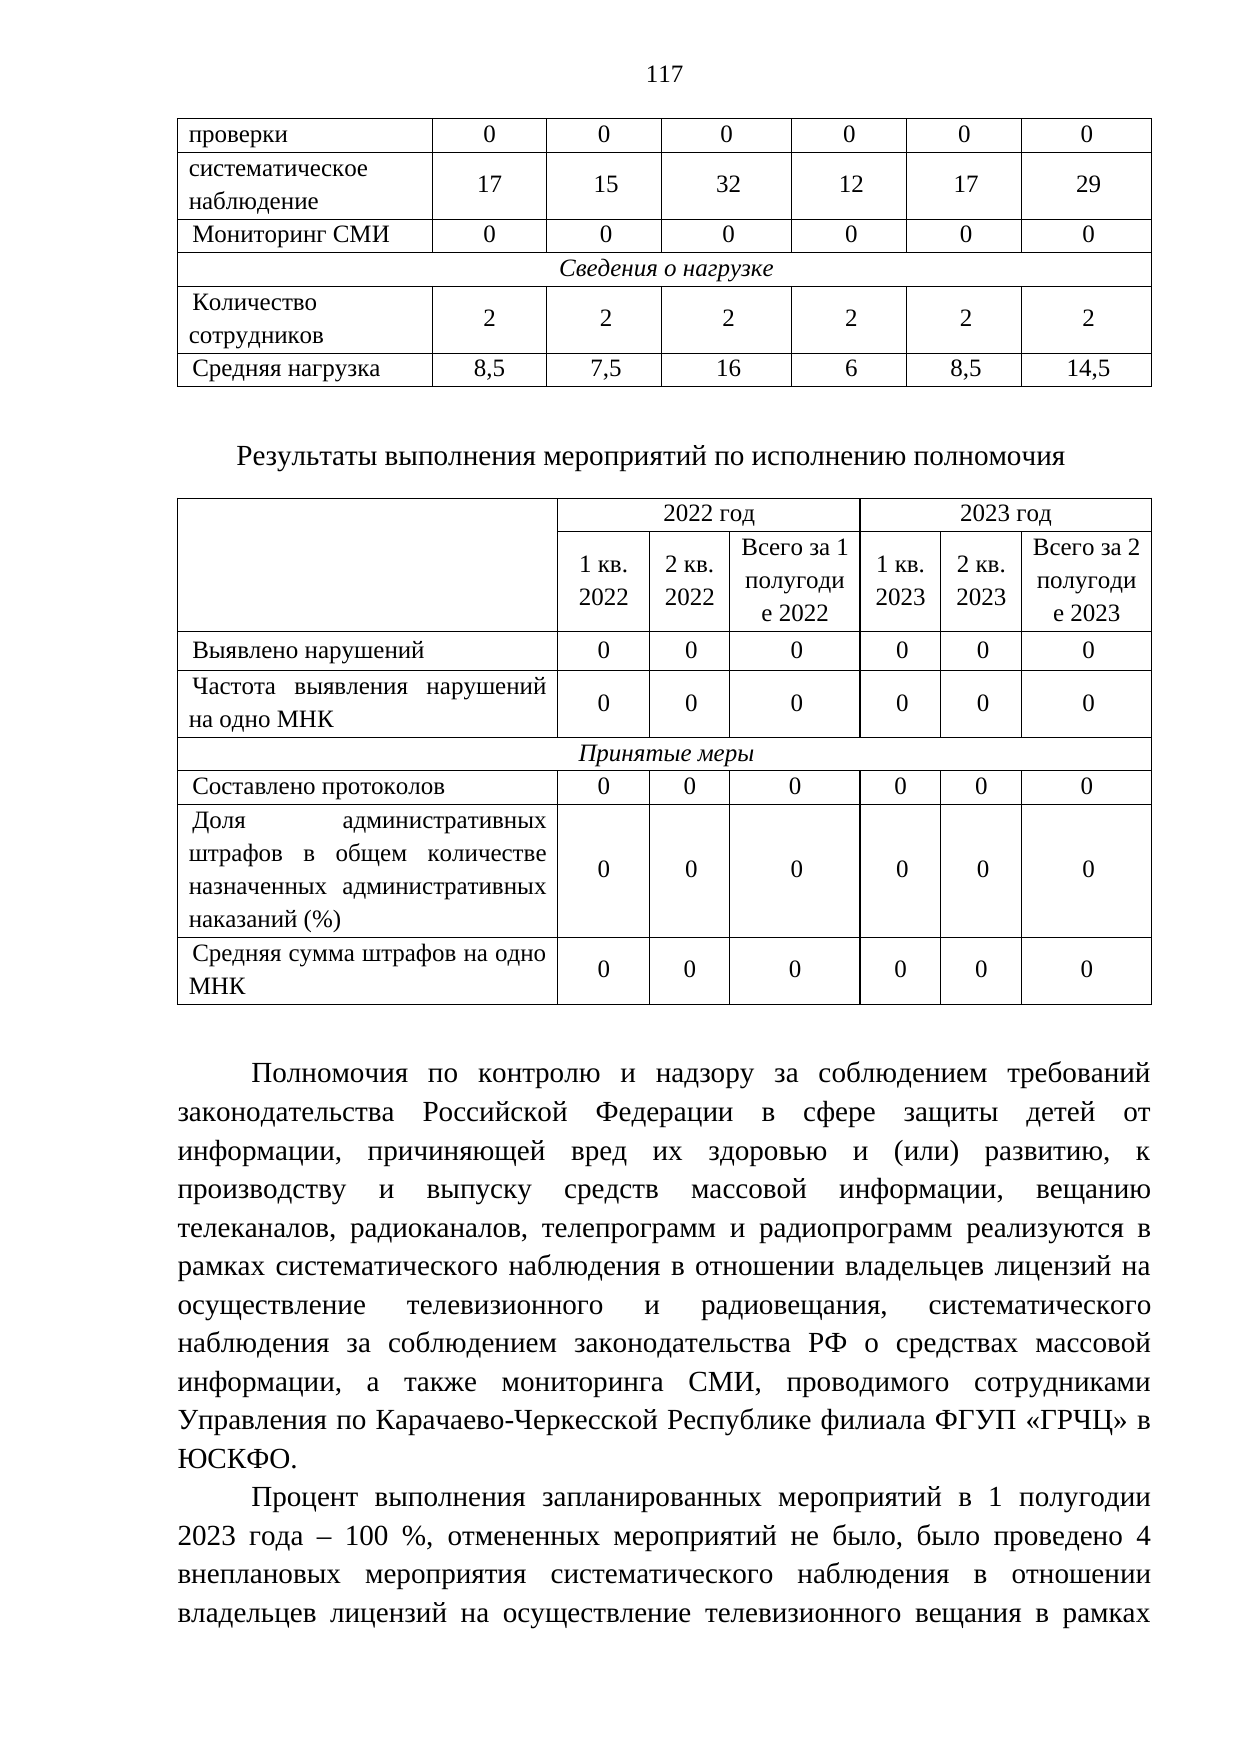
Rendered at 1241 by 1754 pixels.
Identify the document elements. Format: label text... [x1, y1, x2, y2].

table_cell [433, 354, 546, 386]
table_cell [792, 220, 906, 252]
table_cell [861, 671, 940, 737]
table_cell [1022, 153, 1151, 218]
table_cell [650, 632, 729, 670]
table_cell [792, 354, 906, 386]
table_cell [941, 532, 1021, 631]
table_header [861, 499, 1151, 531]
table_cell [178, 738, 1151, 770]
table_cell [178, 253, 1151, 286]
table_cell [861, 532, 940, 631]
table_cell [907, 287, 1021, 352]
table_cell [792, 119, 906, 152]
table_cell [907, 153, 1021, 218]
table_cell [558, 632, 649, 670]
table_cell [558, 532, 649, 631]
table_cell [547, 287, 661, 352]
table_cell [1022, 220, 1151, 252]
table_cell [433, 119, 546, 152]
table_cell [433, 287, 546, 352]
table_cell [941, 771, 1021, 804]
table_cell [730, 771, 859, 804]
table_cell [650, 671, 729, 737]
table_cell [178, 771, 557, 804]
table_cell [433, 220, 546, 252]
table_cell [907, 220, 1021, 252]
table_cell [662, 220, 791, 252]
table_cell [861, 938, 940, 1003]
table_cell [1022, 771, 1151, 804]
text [177, 1479, 1152, 1629]
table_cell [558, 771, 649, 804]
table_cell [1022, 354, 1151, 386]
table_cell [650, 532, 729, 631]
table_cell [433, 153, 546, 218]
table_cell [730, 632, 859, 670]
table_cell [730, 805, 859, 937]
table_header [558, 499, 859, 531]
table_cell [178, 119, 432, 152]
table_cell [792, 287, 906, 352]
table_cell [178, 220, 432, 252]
text Результаты выполнения мероприятий по исполнению полномочия [177, 438, 1152, 472]
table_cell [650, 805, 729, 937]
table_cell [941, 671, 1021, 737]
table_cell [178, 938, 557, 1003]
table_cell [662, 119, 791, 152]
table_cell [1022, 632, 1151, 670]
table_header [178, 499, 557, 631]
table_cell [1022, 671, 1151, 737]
text Полномочия по контролю и надзору за соблюдением требований законодательства Российской Федерации в сфере защиты детей от информации, причиняющей вред их здоровью и (или) развитию, к производству и выпуску средств массовой информации, вещанию телеканалов, радиоканалов, телепрограмм и радиопрограмм реализуются в рамках систематического наблюдения в отношении владельцев лицензий на осуществление телевизионного и радиовещания, систематического наблюдения за соблюдением законодательства РФ о средствах массовой информации, а также мониторинга СМИ, проводимого сотрудниками Управления по Карачаево-Черкесской Республике филиала ФГУП «ГРЧЦ» в ЮСКФО. [177, 1056, 1152, 1474]
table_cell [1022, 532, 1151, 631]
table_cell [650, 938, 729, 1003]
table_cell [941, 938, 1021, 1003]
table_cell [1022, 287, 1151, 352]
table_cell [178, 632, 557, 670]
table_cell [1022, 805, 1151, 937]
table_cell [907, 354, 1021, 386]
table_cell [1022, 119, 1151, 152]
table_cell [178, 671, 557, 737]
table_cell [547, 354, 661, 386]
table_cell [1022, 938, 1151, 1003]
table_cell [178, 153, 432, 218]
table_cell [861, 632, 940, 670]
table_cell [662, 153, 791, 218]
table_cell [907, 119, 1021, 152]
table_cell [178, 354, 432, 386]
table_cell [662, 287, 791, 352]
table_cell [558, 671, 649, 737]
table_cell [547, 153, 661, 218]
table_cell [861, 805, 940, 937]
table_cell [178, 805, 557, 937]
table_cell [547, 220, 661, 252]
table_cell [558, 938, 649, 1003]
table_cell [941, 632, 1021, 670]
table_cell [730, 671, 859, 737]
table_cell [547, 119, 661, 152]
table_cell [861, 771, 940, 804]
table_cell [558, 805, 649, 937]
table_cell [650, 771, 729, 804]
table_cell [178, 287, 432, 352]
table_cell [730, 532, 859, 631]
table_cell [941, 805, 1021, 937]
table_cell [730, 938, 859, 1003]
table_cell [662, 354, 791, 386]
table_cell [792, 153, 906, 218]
